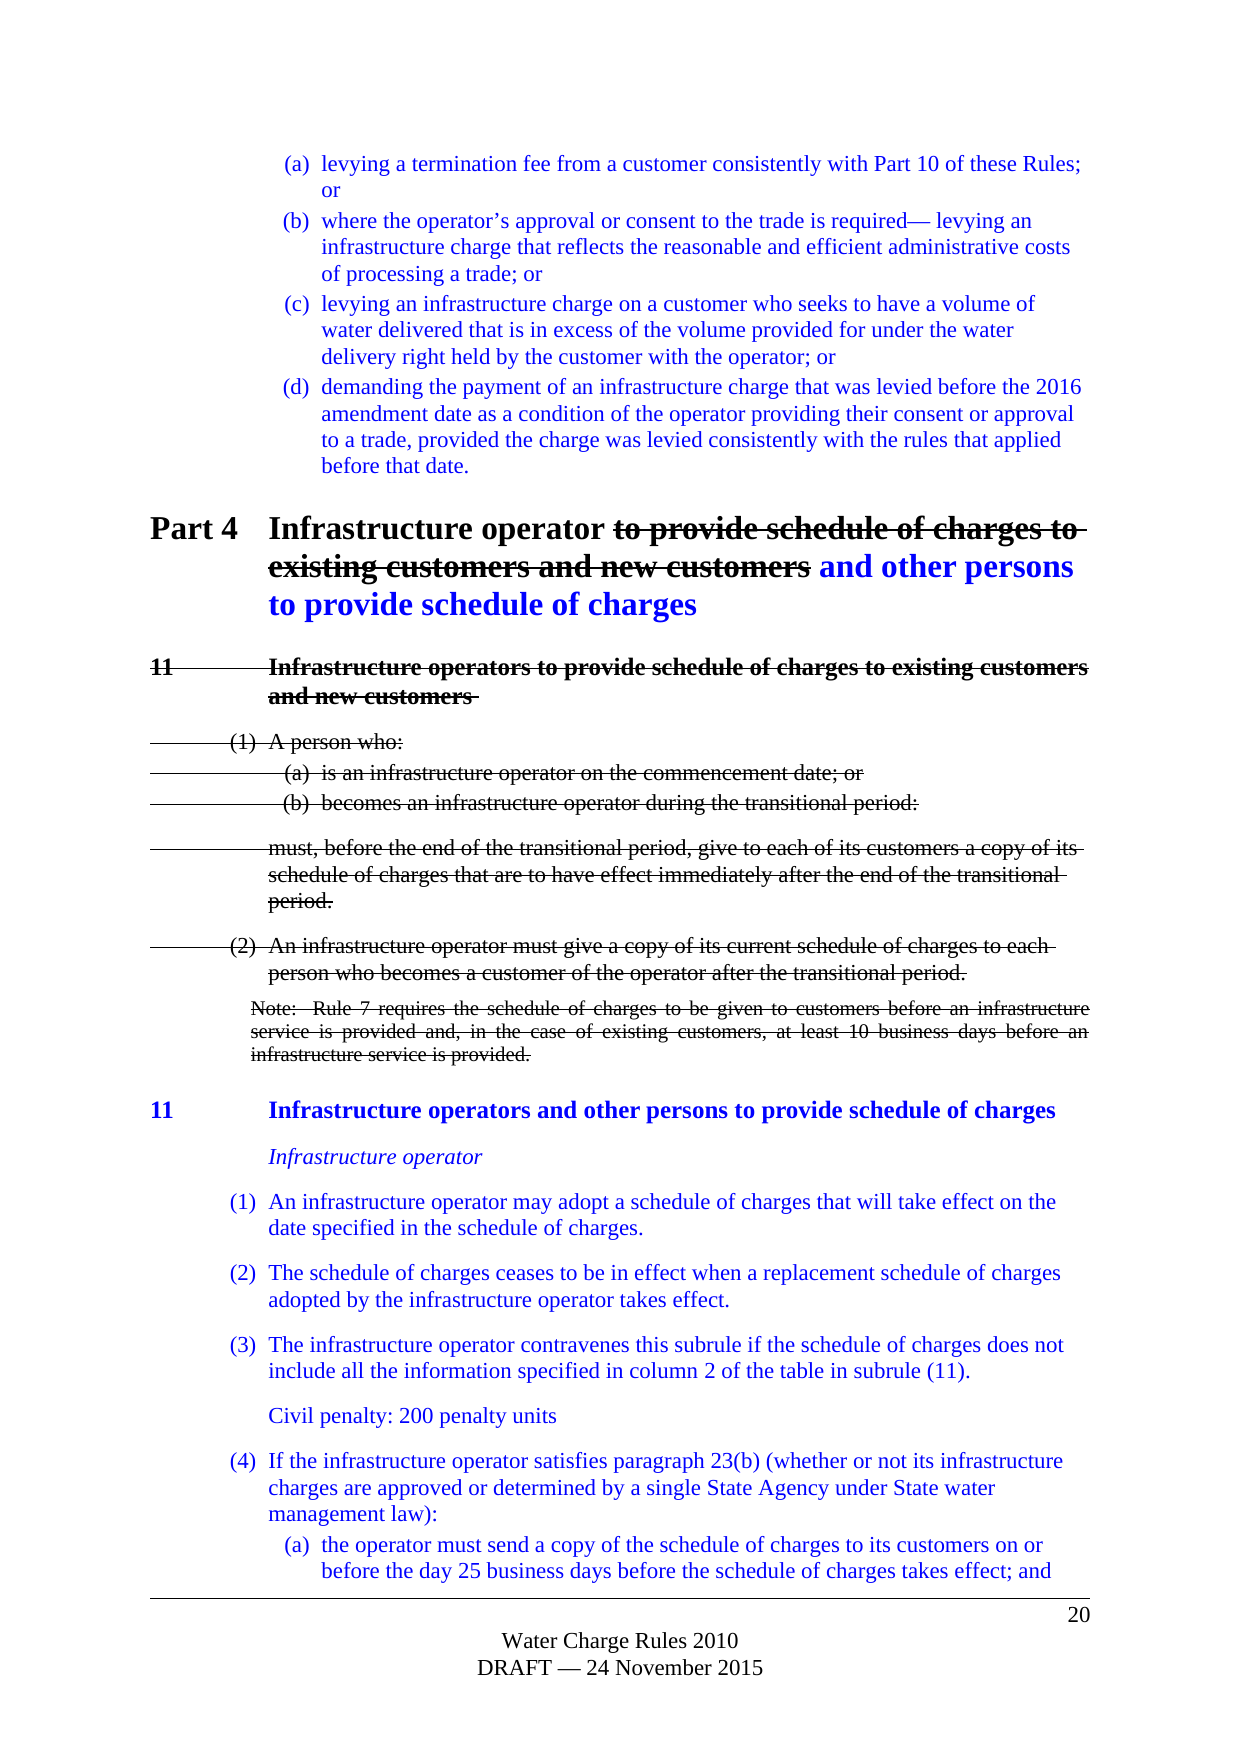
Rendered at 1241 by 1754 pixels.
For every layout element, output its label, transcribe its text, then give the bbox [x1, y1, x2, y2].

text (2) The schedule of charges ceases to be in effect when a replacement schedule of charges adopted by the infrastructure operator takes effect. [150, 1259, 1090, 1312]
text (d) demanding the payment of an infrastructure charge that was levied before the 2016 amendment date as a condition of the operator providing their consent or approval to a trade, provided the charge was levied consistently with the rules that applied before that date. [150, 373, 1090, 479]
text Part 4 Infrastructure operator to provide schedule of charges to existing customers and new customers and other persons to provide schedule of charges [150, 508, 1090, 623]
text Infrastructure operator [268, 1143, 1090, 1169]
text Civil penalty: 200 penalty units [150, 1402, 1090, 1429]
text (c) levying an infrastructure charge on a customer who seeks to have a volume of water delivered that is in excess of the volume provided for under the water delivery right held by the customer with the operator; or [150, 290, 1090, 369]
text (a) is an infrastructure operator on the commencement date; or [150, 759, 1090, 785]
text (3) The infrastructure operator contravenes this subrule if the schedule of charges does not include all the information specified in column 2 of the table in subrule (11). [150, 1331, 1090, 1384]
text (b) where the operator’s approval or consent to the trade is required— levying an infrastructure charge that reflects the reasonable and efficient administrative costs of processing a trade; or [150, 207, 1090, 286]
text (4) If the infrastructure operator satisfies paragraph 23(b) (whether or not its infrastructure charges are approved or determined by a single State Agency under State water management law): [150, 1447, 1090, 1527]
text (b) becomes an infrastructure operator during the transitional period: [150, 789, 1090, 816]
text (a) the operator must send a copy of the schedule of charges to its customers on or before the day 25 business days before the schedule of charges takes effect; and [150, 1531, 1090, 1583]
text (2) An infrastructure operator must give a copy of its current schedule of charges to each person who becomes a customer of the operator after the transitional period. [150, 932, 1090, 985]
text (1) An infrastructure operator may adopt a schedule of charges that will take effect on the date specified in the schedule of charges. [150, 1188, 1090, 1241]
text (1) A person who: [150, 728, 1090, 755]
text 11 Infrastructure operators and other persons to provide schedule of charges [150, 1095, 1090, 1124]
text Note: Rule 7 requires the schedule of charges to be given to customers before an infrastructure service is provided and, in the case of existing customers, at least 10 business days before an infrastructure service is provided. [250, 1010, 1090, 1066]
text (a) levying a termination fee from a customer consistently with Part 10 of these Rules; or [150, 150, 1090, 203]
text must, before the end of the transitional period, give to each of its customers a copy of its schedule of charges that are to have effect immediately after the end of the transitional period. [150, 834, 1090, 913]
text 11 Infrastructure operators to provide schedule of charges to existing customers and new customers [150, 652, 1090, 709]
